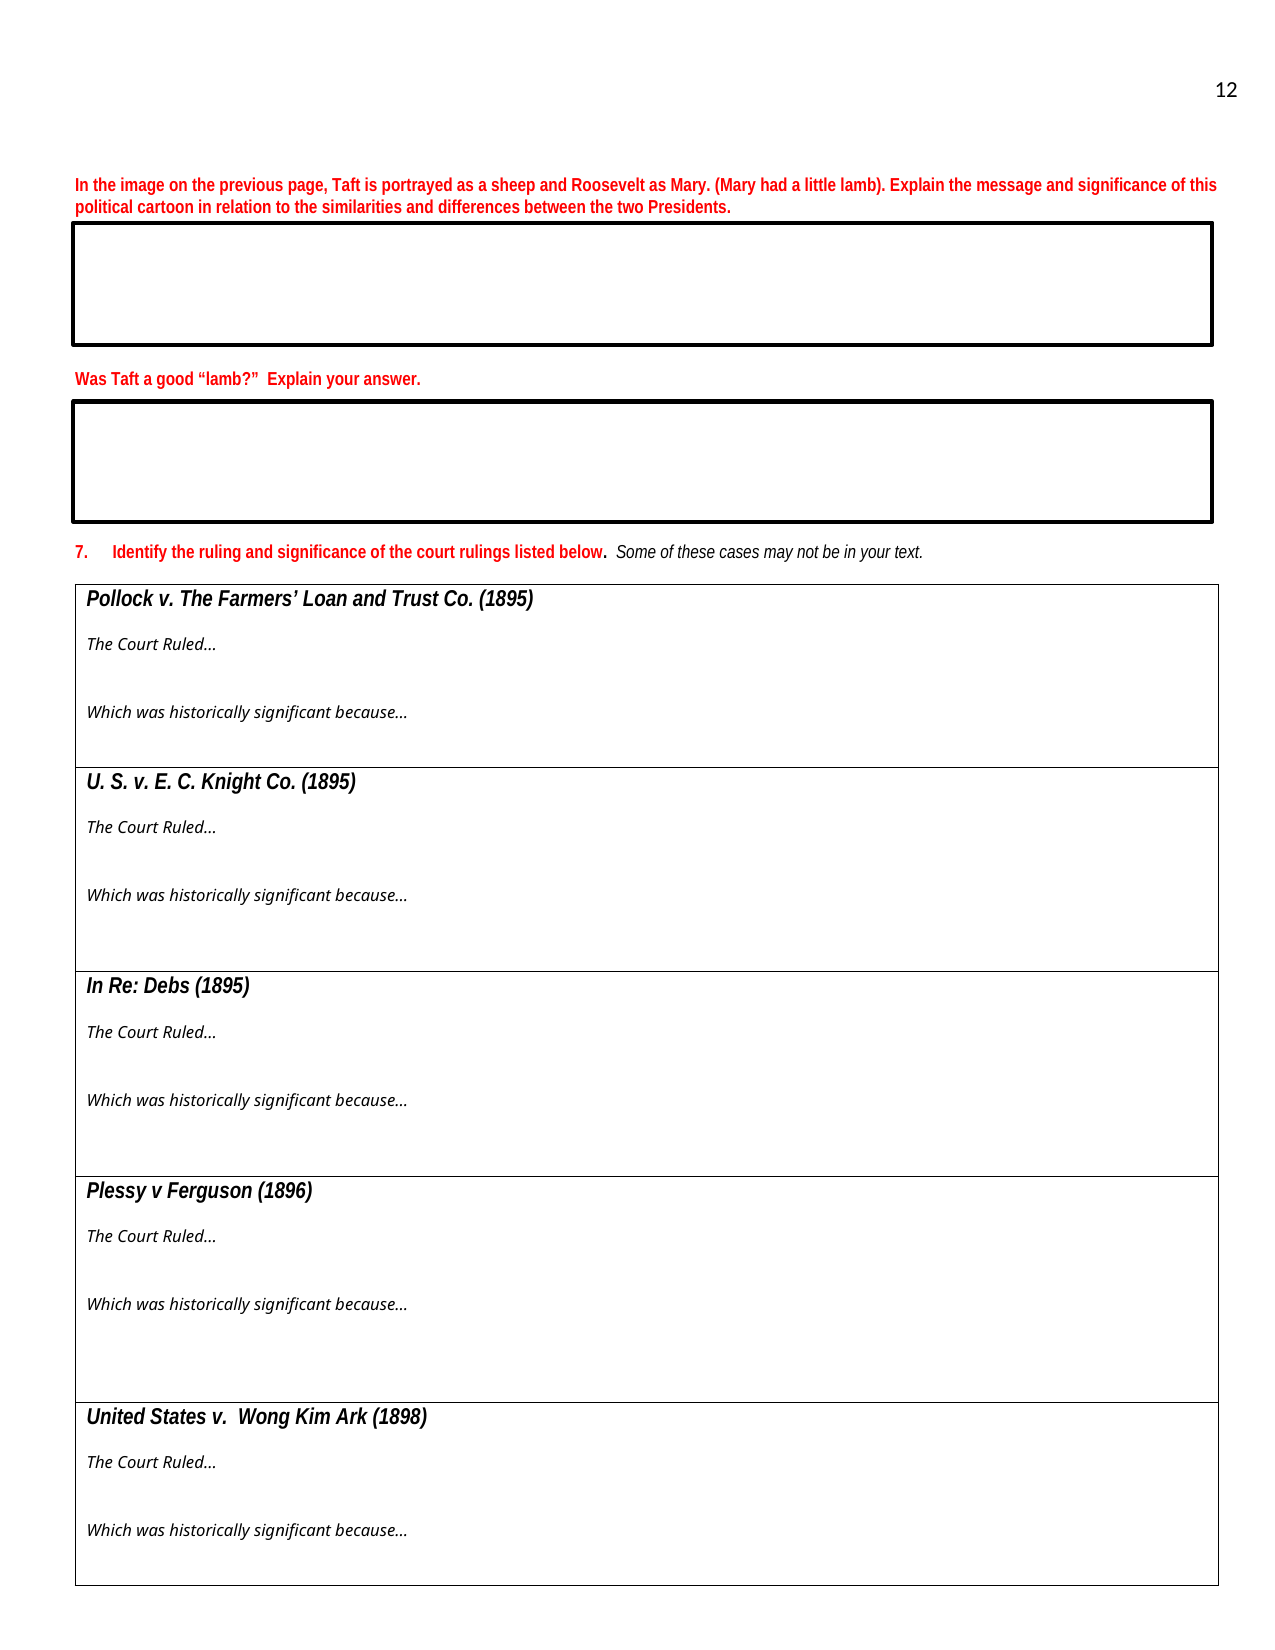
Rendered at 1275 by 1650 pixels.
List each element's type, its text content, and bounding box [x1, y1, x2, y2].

list Was Taft a good “lamb?” Explain your answer. [75, 368, 1237, 390]
list Identify the ruling and significance of the court rulings listed below. Some of these cases may not be in your text. [75, 541, 1237, 562]
table_cell Plessy v Ferguson (1896) The Court Ruled… Which was historically significant because… [76, 1177, 1218, 1402]
table_header Pollock v. The Farmers’ Loan and Trust Co. (1895) The Court Ruled… Which was historically significant because… [76, 585, 1218, 767]
list In the image on the previous page, Taft is portrayed as a sheep and Roosevelt as Mary. (Mary had a little lamb). Explain the message and significance of this political cartoon in relation to the similarities and differences between the two Presidents. [75, 174, 1237, 217]
table_cell In Re: Debs (1895) The Court Ruled… Which was historically significant because… [76, 972, 1218, 1176]
table_cell U. S. v. E. C. Knight Co. (1895) The Court Ruled… Which was historically significant because… [76, 768, 1218, 971]
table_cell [76, 1403, 1218, 1585]
